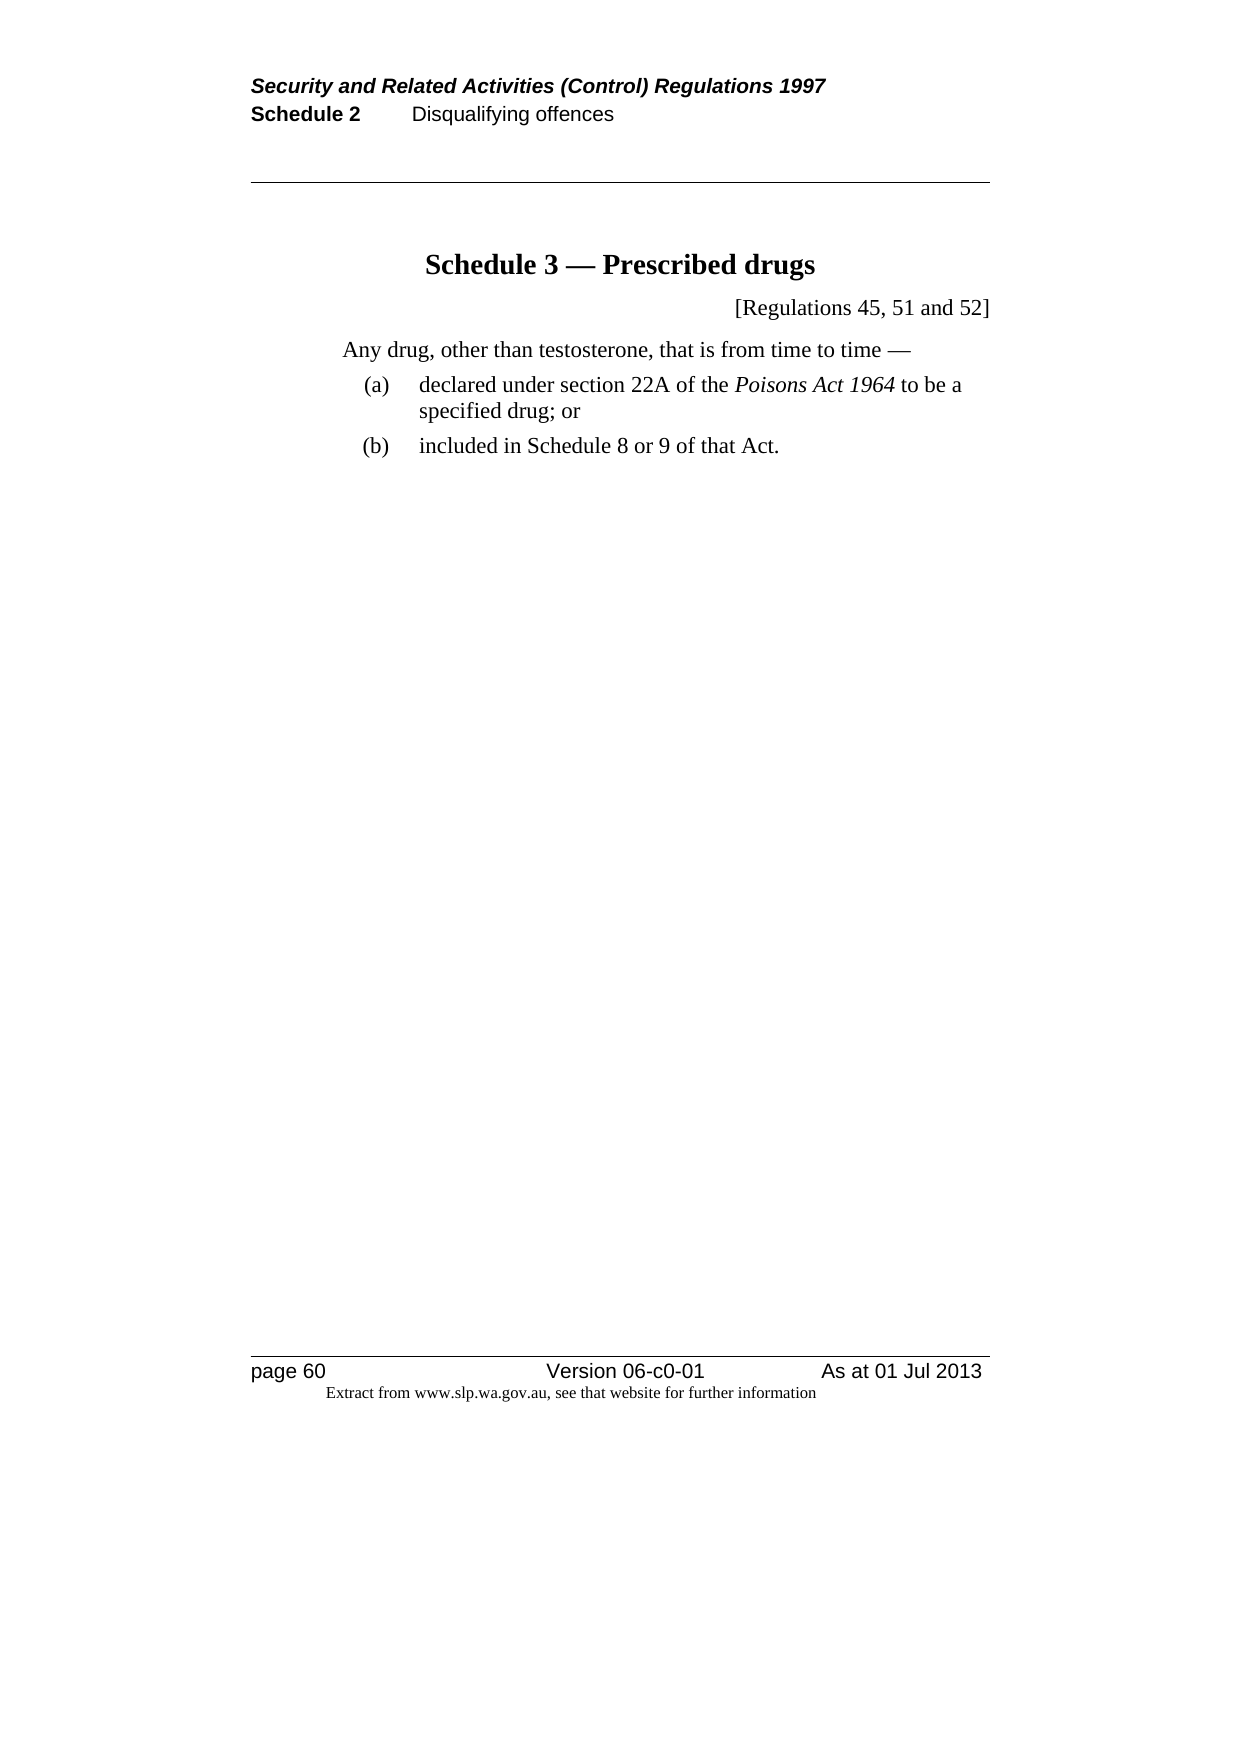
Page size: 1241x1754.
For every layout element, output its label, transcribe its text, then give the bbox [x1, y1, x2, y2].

text (a) declared under section 22A of the Poisons Act 1964 to be a specified drug; or [251, 371, 990, 424]
text [Regulations 45, 51 and 52] [251, 293, 990, 320]
subtitle Schedule 3 — Prescribed drugs [251, 247, 990, 281]
text Any drug, other than testosterone, that is from time to time — [251, 337, 990, 363]
text (b) included in Schedule 8 or 9 of that Act. [251, 432, 990, 459]
